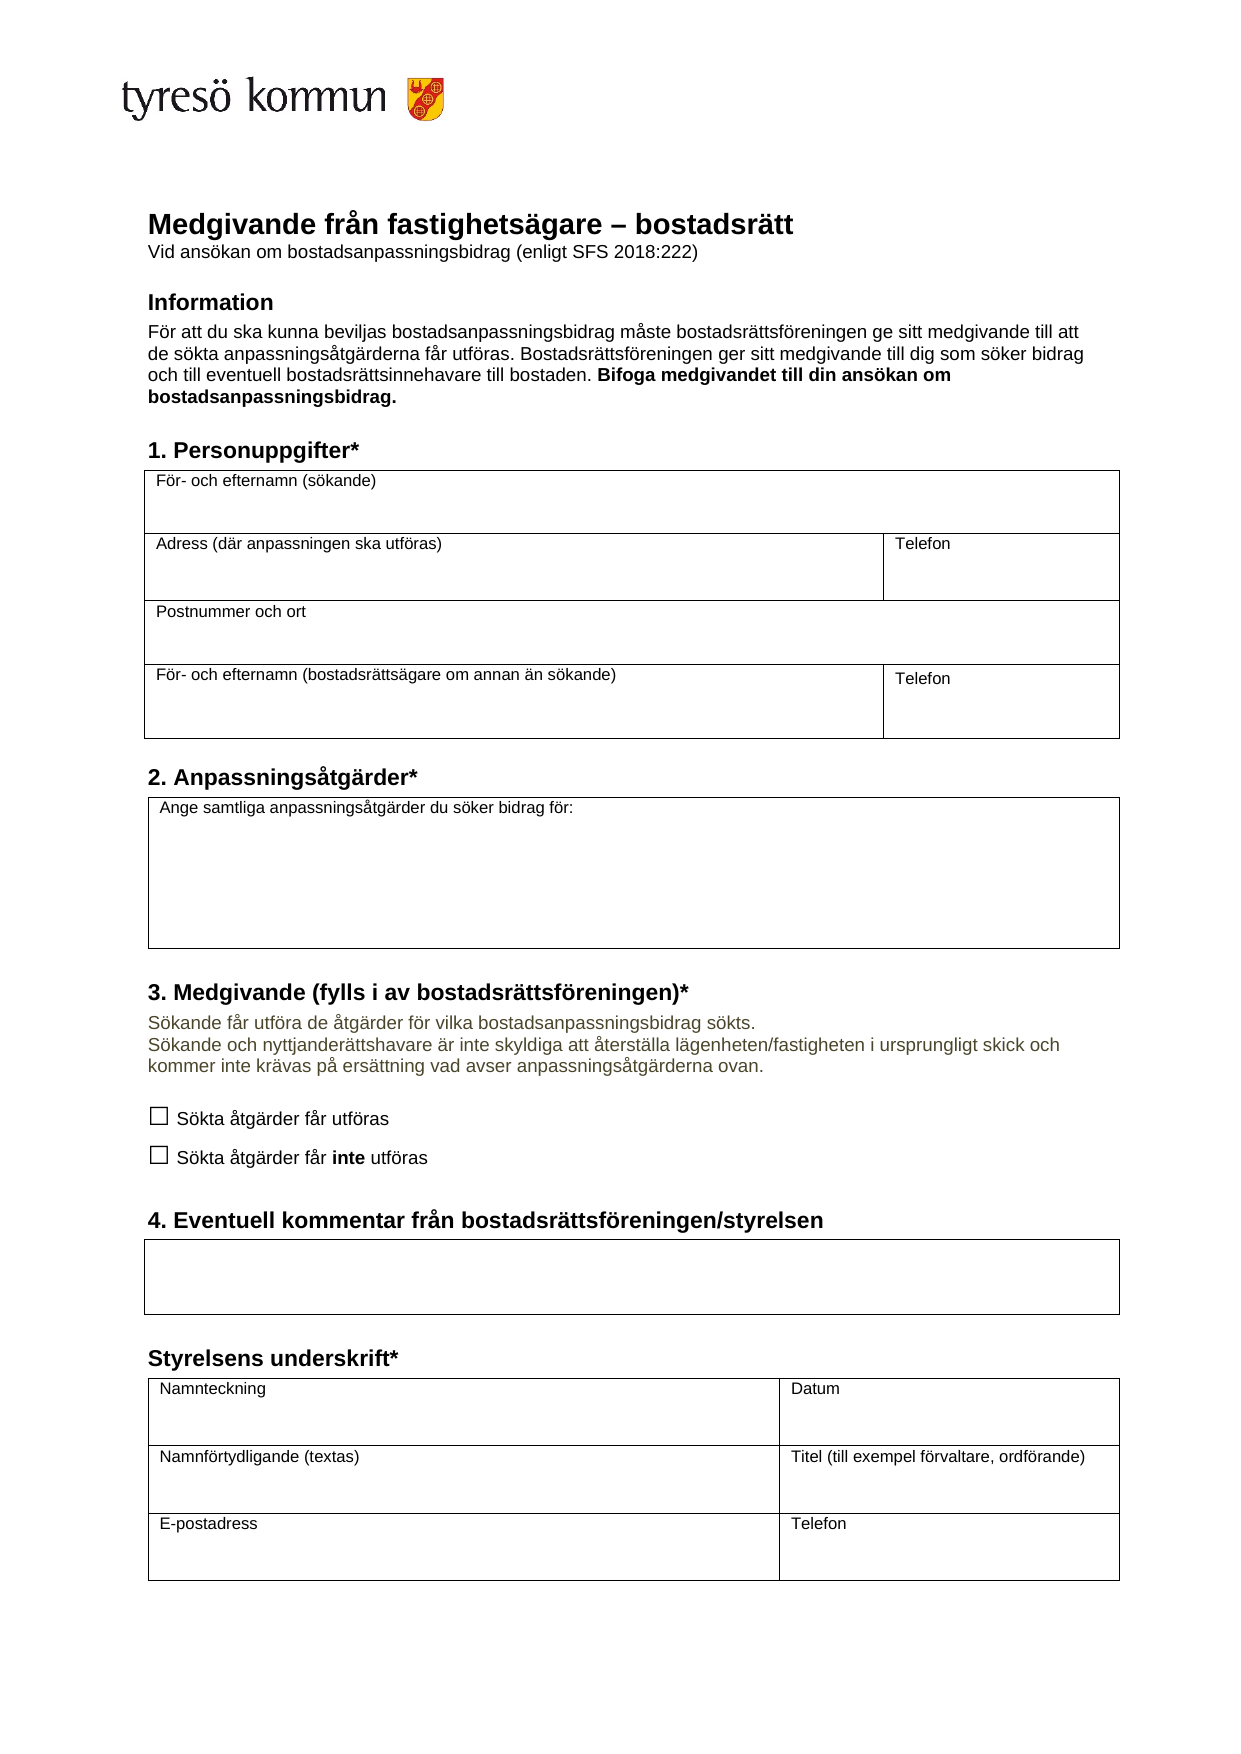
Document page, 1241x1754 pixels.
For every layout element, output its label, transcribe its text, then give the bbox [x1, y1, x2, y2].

table_header Namnteckning [149, 1379, 779, 1445]
table_cell Telefon [884, 665, 1119, 738]
list Sökta åtgärder får utföras [148, 1098, 1093, 1133]
subtitle 4. Eventuell kommentar från bostadsrättsföreningen/styrelsen [148, 1202, 1093, 1233]
text Sökta åtgärder får inte utföras [148, 1138, 1093, 1172]
text För att du ska kunna beviljas bostadsanpassningsbidrag måste bostadsrättsföreningen ge sitt medgivande till att de sökta anpassningsåtgärderna får utföras. Bostadsrättsföreningen ger sitt medgivande till dig som söker bidrag och till eventuell bostadsrättsinnehavare till bostaden. Bifoga medgivandet till din ansökan om bostadsanpassningsbidrag. [148, 321, 1093, 407]
table_header För- och efternamn (sökande) [145, 471, 1119, 533]
table_cell För- och efternamn (bostadsrättsägare om annan än sökande) [145, 665, 883, 738]
subtitle 2. Anpassningsåtgärder* [148, 764, 1093, 791]
table_cell Adress (där anpassningen ska utföras) [145, 534, 883, 600]
text Vid ansökan om bostadsanpassningsbidrag (enligt SFS 2018:222) [148, 240, 1093, 262]
table_cell Telefon [884, 534, 1119, 600]
table_header [145, 1240, 1119, 1314]
table_header Datum [780, 1379, 1119, 1445]
list Sökande och nyttjanderättshavare är inte skyldiga att återställa lägenheten/fastigheten i ursprungligt skick och kommer inte krävas på ersättning vad avser anpassningsåtgärderna ovan. [148, 1033, 1093, 1077]
list Sökande får utföra de åtgärder för vilka bostadsanpassningsbidrag sökts. [148, 1012, 1093, 1033]
subtitle Styrelsens underskrift* [148, 1340, 1093, 1372]
table_cell Namnförtydligande (textas) [149, 1446, 779, 1513]
subtitle 1. Personuppgifter* [148, 432, 1093, 463]
picture [106, 67, 456, 127]
table_cell E-postadress [149, 1514, 779, 1580]
subtitle Medgivande från fastighetsägare – bostadsrätt [148, 199, 1093, 240]
table_header Ange samtliga anpassningsåtgärder du söker bidrag för: [149, 798, 1119, 948]
subtitle Information [148, 283, 1093, 315]
table_cell Telefon [780, 1514, 1119, 1580]
subtitle 3. Medgivande (fylls i av bostadsrättsföreningen)* [148, 974, 1093, 1006]
table_cell Titel (till exempel förvaltare, ordförande) [780, 1446, 1119, 1513]
table_cell Postnummer och ort [145, 601, 1119, 663]
